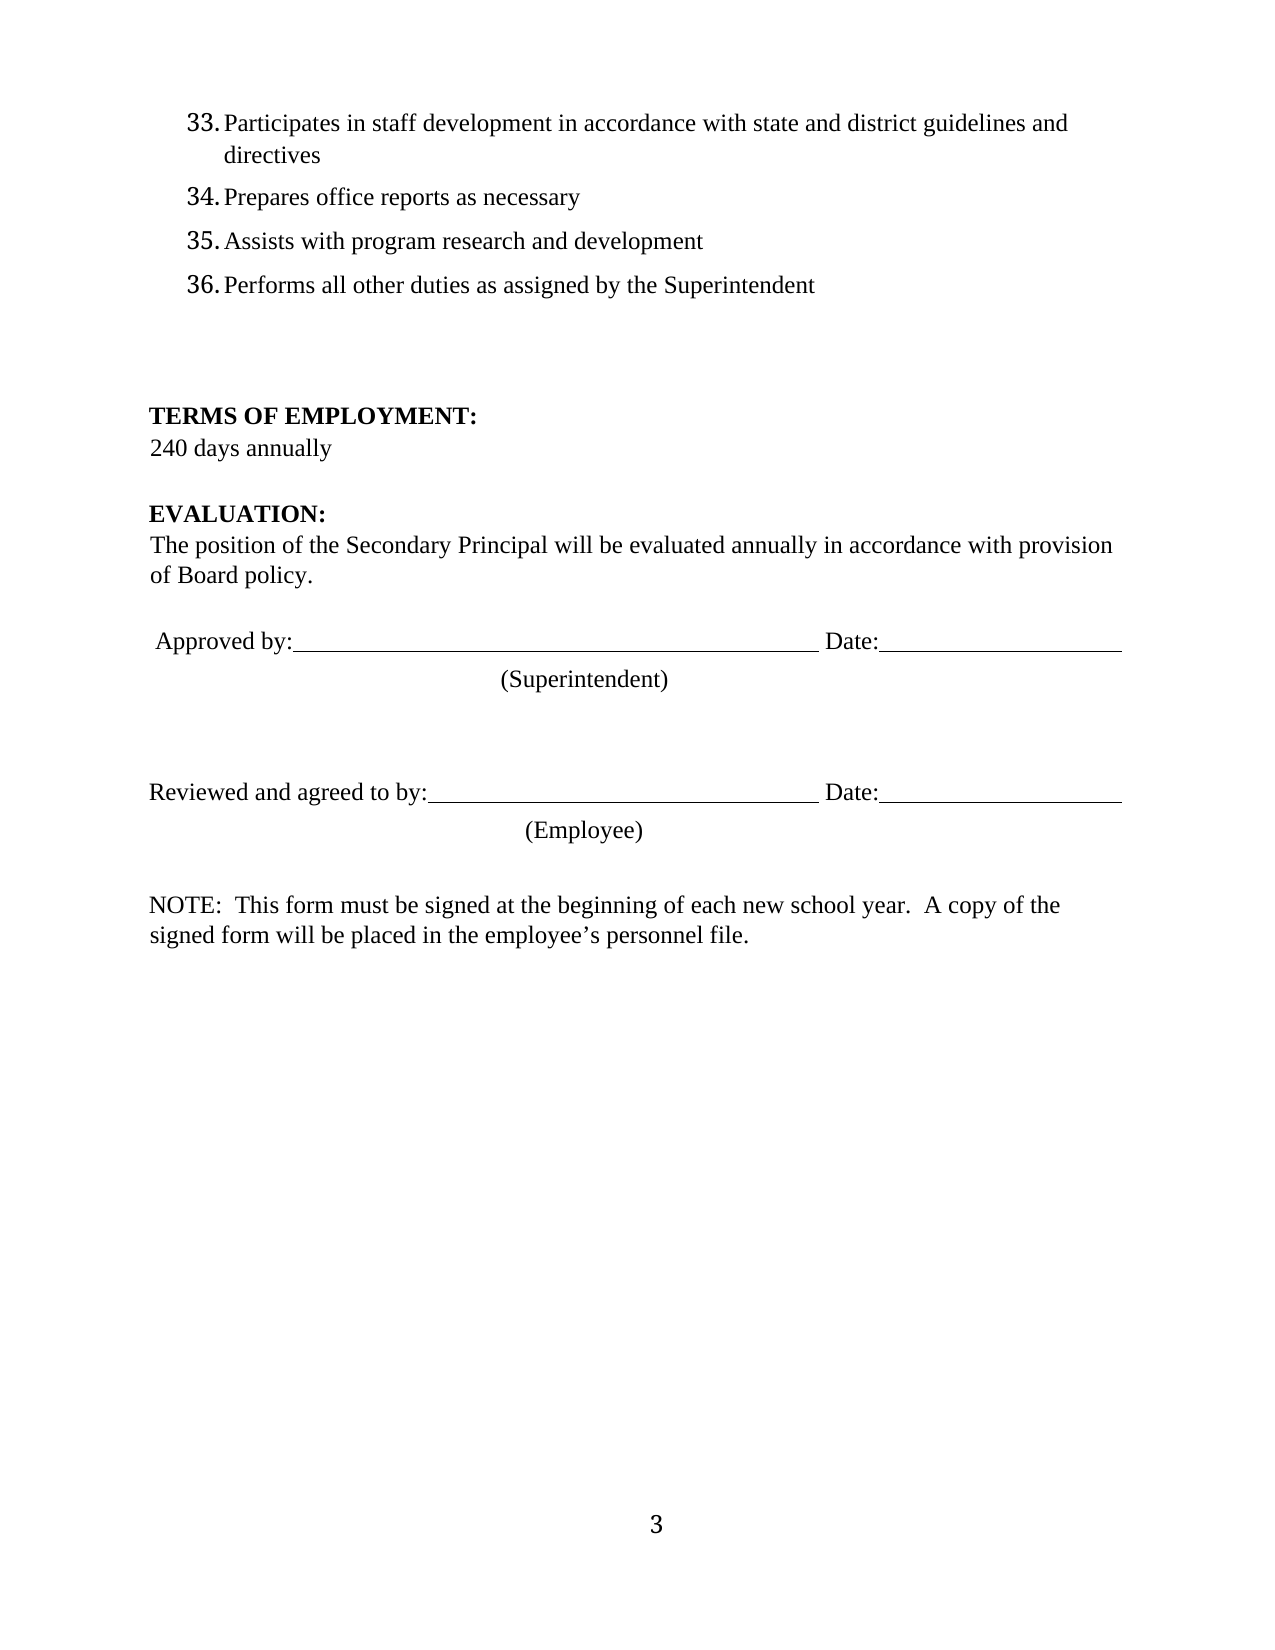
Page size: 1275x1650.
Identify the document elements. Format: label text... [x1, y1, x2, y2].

text TERMS OF EMPLOYMENT: [148, 401, 1125, 430]
list Participates in staff development in accordance with state and district guidelines and directives [186, 105, 1125, 169]
text EVALUATION: [148, 499, 1125, 528]
list Assists with program research and development [186, 222, 1125, 256]
text 240 days annually [150, 433, 1125, 461]
text NOTE: This form must be signed at the beginning of each new school year. A copy of the signed form will be placed in the employee’s personnel file. [148, 890, 1125, 948]
text Approved by: Date: [148, 626, 1125, 655]
list Performs all other duties as assigned by the Superintendent [186, 266, 1125, 300]
list Prepares office reports as necessary [186, 178, 1125, 212]
text (Superintendent) [148, 664, 1125, 693]
text Reviewed and agreed to by: Date: [148, 777, 1125, 805]
text The position of the Secondary Principal will be evaluated annually in accordance with provision of Board policy. [150, 530, 1125, 589]
text (Employee) [148, 815, 1125, 844]
